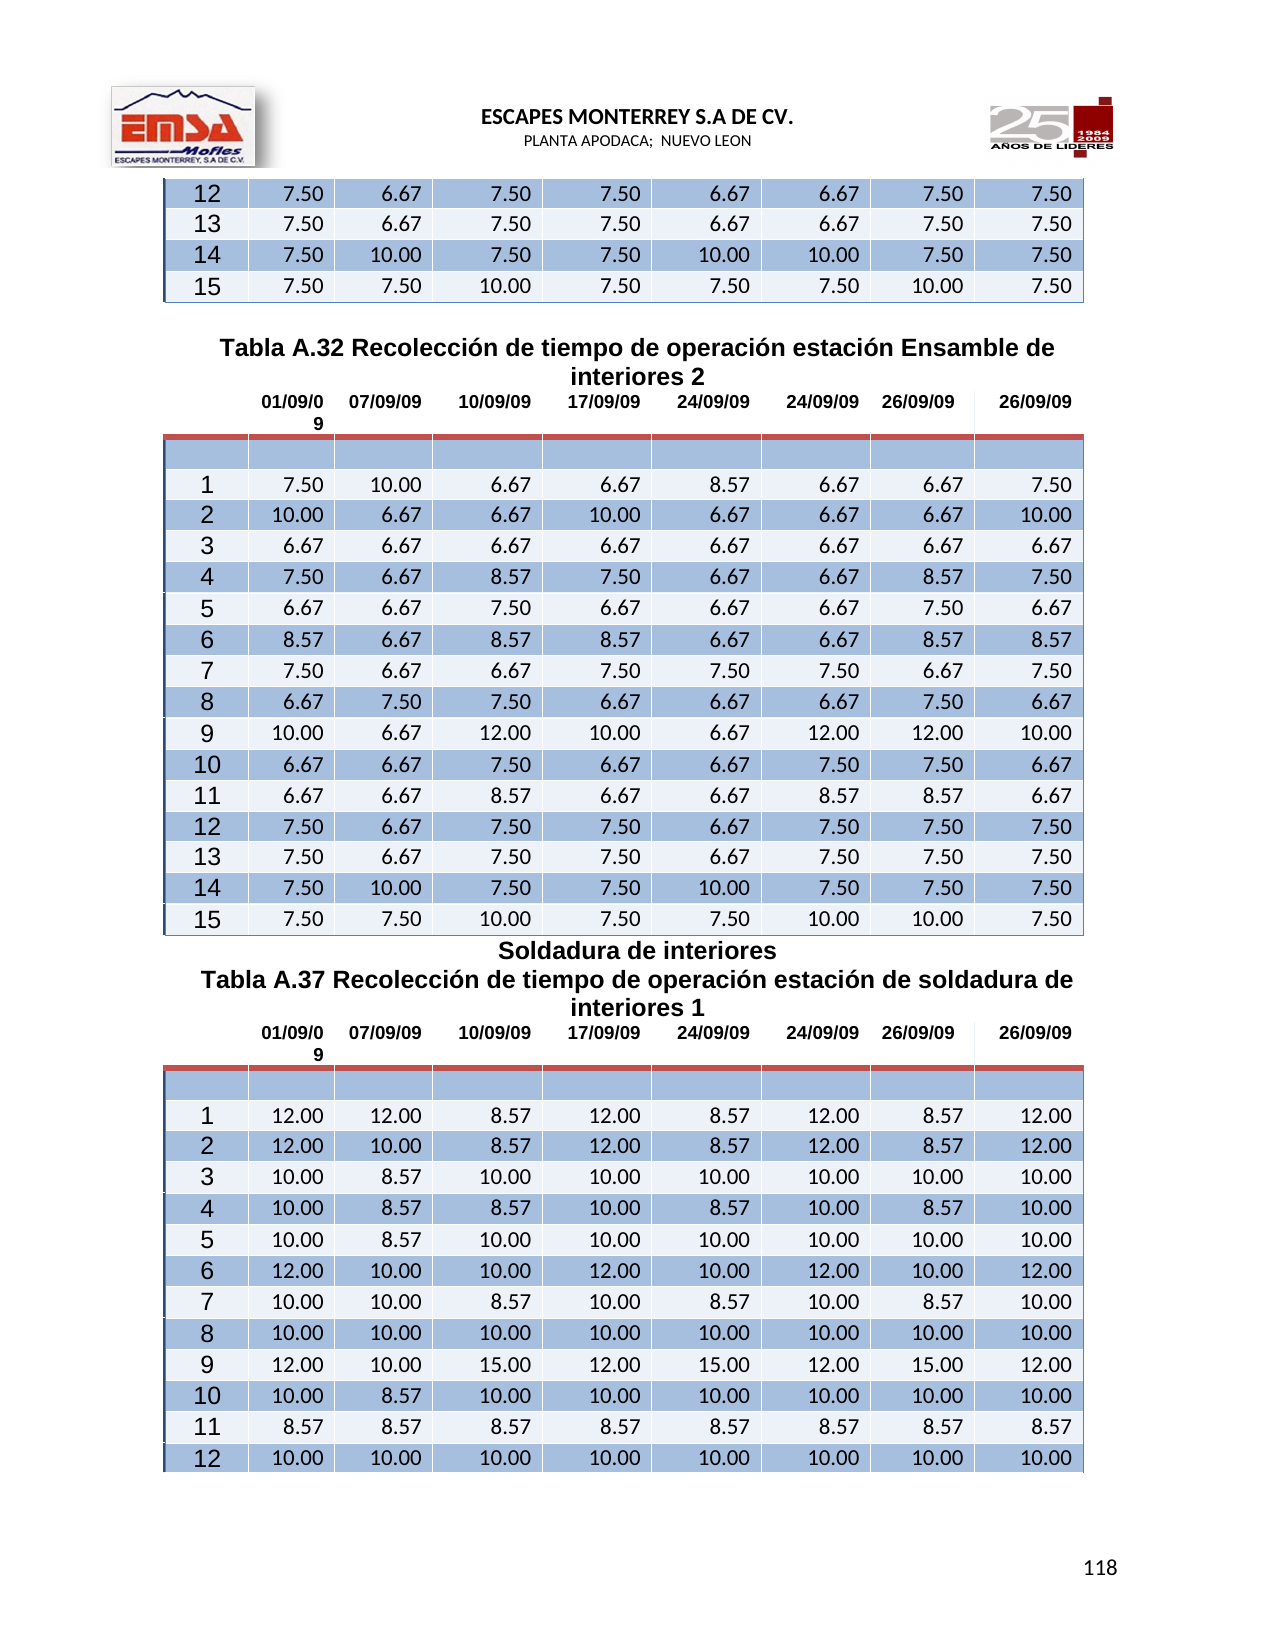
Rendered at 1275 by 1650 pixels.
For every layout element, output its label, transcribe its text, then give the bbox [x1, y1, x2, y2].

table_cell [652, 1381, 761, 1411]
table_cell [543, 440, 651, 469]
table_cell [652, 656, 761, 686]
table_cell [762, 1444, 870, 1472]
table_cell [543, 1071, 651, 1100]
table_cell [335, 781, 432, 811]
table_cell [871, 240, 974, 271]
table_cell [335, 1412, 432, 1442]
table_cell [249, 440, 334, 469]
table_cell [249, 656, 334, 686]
picture [984, 89, 1119, 168]
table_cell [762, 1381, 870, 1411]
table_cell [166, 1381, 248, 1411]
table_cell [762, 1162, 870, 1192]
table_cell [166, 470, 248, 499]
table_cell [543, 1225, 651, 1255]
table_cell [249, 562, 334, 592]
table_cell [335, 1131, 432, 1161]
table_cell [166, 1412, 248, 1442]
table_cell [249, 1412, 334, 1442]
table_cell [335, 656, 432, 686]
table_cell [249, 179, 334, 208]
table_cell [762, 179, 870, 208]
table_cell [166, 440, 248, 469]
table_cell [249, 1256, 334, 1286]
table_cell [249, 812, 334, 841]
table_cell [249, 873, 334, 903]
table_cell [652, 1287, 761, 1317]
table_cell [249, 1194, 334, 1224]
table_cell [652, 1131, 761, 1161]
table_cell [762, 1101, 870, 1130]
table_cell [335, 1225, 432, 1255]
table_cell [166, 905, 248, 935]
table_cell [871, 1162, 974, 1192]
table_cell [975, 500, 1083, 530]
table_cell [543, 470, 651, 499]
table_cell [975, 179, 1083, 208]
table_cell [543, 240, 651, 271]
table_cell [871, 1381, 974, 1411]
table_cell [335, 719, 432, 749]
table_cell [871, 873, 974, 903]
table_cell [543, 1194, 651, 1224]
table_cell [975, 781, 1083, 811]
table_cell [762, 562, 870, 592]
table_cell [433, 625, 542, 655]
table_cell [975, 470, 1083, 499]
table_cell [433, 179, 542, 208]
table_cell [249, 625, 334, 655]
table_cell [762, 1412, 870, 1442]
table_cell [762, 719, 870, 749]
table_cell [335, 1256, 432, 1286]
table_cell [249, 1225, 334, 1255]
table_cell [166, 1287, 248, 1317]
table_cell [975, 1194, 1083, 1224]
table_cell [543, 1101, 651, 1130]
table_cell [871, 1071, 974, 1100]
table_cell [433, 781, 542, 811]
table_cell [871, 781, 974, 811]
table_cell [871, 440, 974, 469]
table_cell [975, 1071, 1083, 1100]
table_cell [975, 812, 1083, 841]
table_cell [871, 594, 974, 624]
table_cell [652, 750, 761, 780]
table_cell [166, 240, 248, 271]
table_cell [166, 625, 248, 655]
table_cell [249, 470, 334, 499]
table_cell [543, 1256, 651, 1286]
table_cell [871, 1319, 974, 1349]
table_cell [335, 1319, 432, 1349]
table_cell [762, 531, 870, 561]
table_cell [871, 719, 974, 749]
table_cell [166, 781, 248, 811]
picture [98, 75, 286, 168]
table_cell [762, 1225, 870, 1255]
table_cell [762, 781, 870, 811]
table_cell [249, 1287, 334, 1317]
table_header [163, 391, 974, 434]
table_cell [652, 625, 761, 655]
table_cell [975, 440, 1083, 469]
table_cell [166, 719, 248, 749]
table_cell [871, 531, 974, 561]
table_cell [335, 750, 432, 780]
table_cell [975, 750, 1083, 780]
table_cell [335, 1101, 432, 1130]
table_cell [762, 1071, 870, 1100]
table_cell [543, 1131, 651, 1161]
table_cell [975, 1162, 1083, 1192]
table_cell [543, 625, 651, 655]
text Soldadura de interiores [177, 936, 1098, 964]
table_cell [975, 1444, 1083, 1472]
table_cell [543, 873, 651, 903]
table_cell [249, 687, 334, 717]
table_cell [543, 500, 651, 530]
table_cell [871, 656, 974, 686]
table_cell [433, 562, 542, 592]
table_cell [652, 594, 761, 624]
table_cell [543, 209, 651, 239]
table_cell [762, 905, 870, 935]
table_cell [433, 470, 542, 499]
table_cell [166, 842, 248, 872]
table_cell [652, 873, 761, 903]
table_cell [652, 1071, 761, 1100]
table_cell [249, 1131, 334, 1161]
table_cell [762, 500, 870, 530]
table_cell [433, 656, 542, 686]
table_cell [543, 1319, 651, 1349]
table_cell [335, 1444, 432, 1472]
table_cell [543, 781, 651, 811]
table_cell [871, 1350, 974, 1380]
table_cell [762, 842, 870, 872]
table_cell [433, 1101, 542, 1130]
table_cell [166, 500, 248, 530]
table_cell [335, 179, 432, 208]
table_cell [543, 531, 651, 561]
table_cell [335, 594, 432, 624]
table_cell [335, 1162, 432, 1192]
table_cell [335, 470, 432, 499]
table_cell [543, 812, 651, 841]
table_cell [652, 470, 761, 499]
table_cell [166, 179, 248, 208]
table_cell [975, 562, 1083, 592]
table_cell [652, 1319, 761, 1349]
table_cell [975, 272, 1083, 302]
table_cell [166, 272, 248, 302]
text Tabla A.32 Recolección de tiempo de operación estación Ensamble de interiores 2 [177, 333, 1098, 391]
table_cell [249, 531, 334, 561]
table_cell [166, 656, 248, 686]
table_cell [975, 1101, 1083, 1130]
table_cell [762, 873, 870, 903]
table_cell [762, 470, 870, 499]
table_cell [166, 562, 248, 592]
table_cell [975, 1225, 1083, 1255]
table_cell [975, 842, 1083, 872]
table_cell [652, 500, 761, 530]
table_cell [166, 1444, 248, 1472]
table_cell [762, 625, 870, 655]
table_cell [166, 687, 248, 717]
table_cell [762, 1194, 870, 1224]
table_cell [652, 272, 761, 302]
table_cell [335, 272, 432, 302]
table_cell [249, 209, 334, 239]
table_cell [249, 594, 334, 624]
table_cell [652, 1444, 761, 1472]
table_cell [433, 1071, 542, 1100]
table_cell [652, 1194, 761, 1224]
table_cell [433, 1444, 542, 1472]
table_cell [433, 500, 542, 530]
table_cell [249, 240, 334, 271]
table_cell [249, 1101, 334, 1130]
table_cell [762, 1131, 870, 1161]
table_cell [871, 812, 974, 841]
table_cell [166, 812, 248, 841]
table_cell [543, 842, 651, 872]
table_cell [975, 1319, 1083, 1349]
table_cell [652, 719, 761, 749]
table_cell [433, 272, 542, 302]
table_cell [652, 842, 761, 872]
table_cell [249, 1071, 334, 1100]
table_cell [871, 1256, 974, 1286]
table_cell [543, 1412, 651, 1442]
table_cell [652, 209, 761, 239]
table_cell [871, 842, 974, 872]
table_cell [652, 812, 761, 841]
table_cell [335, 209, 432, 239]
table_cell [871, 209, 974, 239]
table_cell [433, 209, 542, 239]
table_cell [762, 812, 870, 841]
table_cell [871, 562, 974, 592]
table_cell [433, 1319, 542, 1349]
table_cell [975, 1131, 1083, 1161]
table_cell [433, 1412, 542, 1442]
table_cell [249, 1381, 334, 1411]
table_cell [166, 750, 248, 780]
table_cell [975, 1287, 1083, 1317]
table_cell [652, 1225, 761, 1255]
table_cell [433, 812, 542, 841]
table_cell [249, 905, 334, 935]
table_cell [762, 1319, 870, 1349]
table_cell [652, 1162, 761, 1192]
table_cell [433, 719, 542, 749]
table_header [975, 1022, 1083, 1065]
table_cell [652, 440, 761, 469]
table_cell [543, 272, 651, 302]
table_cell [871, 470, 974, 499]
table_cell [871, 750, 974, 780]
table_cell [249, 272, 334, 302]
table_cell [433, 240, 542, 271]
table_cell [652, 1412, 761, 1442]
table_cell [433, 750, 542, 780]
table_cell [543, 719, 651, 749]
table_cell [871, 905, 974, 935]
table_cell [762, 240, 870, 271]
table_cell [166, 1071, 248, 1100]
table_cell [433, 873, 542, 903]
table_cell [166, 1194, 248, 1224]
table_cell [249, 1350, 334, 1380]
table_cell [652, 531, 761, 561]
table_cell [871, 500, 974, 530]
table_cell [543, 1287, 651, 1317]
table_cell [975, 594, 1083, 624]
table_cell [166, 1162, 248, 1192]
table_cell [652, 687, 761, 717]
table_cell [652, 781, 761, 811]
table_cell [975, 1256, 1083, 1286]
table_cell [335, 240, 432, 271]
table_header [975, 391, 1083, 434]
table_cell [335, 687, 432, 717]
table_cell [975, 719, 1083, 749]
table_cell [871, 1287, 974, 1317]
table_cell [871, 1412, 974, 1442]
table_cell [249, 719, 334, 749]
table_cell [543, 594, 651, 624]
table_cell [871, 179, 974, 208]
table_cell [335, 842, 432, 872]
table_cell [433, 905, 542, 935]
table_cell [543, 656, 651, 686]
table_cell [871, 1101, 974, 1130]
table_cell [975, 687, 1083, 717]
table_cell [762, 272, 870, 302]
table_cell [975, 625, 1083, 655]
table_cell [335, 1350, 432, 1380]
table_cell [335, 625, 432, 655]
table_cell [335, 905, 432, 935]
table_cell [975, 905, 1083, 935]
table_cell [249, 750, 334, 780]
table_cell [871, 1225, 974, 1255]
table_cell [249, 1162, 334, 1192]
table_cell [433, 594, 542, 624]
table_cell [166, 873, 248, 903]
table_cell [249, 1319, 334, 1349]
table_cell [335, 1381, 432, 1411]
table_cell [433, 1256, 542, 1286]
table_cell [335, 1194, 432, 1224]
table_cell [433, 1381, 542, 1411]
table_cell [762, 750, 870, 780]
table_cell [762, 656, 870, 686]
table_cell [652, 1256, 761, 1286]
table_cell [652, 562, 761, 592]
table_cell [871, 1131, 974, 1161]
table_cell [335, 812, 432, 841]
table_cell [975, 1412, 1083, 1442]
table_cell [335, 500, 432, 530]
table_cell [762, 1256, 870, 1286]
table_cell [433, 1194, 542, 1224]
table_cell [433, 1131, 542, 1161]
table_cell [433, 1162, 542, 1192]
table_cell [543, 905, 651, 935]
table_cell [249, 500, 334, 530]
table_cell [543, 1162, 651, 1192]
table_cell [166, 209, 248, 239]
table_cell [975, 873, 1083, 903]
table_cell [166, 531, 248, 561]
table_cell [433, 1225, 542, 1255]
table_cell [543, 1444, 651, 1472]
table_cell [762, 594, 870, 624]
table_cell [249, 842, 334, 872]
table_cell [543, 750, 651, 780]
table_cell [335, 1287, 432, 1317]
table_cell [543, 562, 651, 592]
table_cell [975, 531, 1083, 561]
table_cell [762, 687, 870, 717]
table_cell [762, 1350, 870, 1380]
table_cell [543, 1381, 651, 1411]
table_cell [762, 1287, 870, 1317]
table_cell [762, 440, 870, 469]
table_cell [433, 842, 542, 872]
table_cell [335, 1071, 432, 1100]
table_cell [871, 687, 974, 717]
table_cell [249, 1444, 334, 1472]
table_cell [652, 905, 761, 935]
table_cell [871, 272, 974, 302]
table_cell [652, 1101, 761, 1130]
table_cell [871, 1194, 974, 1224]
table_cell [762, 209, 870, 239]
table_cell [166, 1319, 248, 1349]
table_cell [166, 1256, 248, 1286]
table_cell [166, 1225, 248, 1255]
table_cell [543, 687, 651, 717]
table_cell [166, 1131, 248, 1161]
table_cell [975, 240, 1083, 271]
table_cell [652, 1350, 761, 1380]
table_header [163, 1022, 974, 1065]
text Tabla A.37 Recolección de tiempo de operación estación de soldadura de interiores 1 [177, 964, 1098, 1022]
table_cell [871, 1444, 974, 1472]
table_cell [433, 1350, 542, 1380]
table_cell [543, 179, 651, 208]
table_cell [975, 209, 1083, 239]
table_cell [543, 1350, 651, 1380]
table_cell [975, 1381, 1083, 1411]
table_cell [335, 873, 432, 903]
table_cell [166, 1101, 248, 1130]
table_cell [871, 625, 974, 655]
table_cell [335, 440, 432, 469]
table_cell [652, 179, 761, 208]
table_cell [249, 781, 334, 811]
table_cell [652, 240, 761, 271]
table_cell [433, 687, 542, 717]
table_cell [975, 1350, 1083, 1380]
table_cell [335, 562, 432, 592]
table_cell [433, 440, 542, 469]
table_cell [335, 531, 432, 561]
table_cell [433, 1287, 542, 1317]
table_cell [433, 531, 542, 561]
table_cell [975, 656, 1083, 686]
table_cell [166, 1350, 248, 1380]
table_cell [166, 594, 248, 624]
